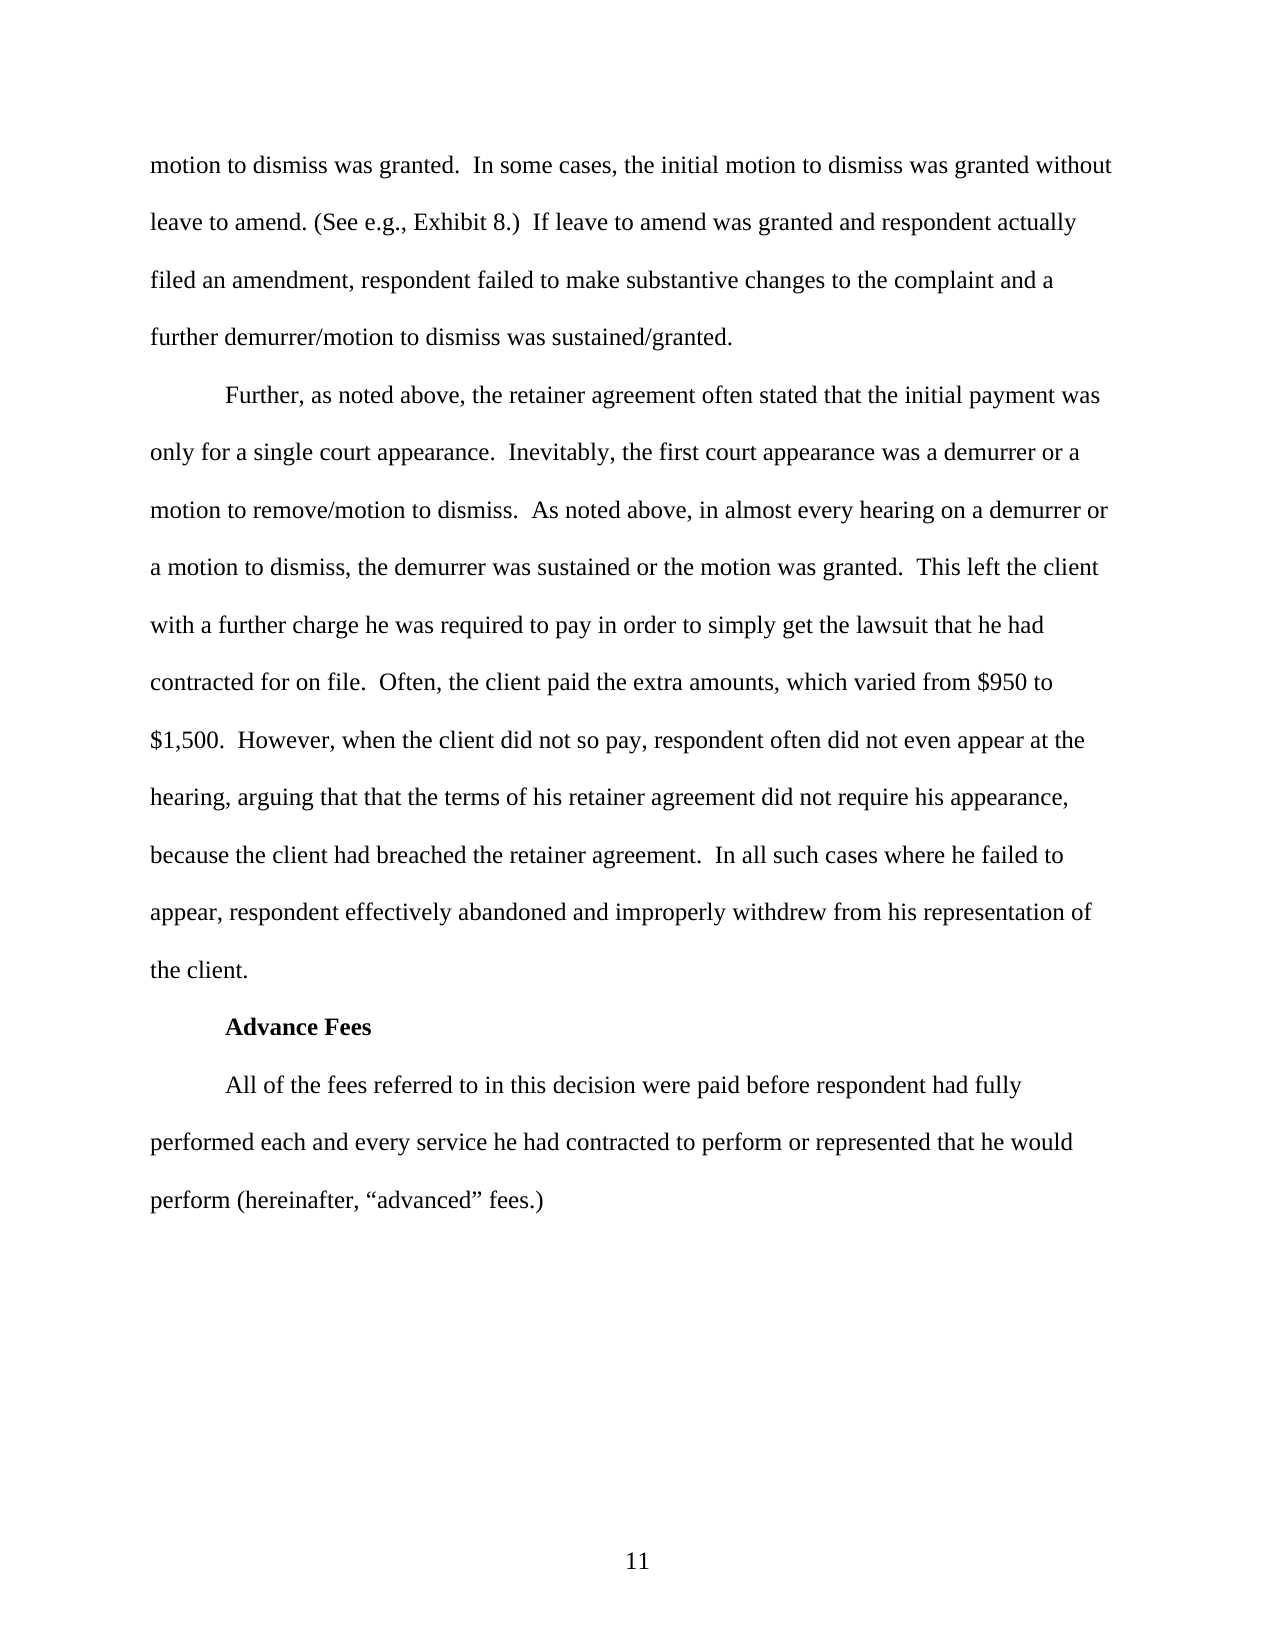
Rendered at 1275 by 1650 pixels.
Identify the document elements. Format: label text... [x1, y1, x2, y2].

text Advance Fees [150, 1012, 1125, 1041]
text Almost all of the lawsuits were responded to by a demurrer or removed to federal court and a motion to dismiss was filed. In almost every such case, the demurrer was sustained or the motion to dismiss was granted. In some cases, the initial motion to dismiss was granted without leave to amend. (See e.g., Exhibit 8.) If leave to amend was granted and respondent actually filed an amendment, respondent failed to make substantive changes to the complaint and a further demurrer/motion to dismiss was sustained/granted. [150, 150, 1125, 351]
text All of the fees referred to in this decision were paid before respondent had fully performed each and every service he had contracted to perform or represented that he would perform (hereinafter, “advanced” fees.) [150, 1070, 1125, 1214]
text Further, as noted above, the retainer agreement often stated that the initial payment was only for a single court appearance. Inevitably, the first court appearance was a demurrer or a motion to remove/motion to dismiss. As noted above, in almost every hearing on a demurrer or a motion to dismiss, the demurrer was sustained or the motion was granted. This left the client with a further charge he was required to pay in order to simply get the lawsuit that he had contracted for on file. Often, the client paid the extra amounts, which varied from $950 to $1,500. However, when the client did not so pay, respondent often did not even appear at the hearing, arguing that that the terms of his retainer agreement did not require his appearance, because the client had breached the retainer agreement. In all such cases where he failed to appear, respondent effectively abandoned and improperly withdrew from his representation of the client. [150, 380, 1125, 984]
